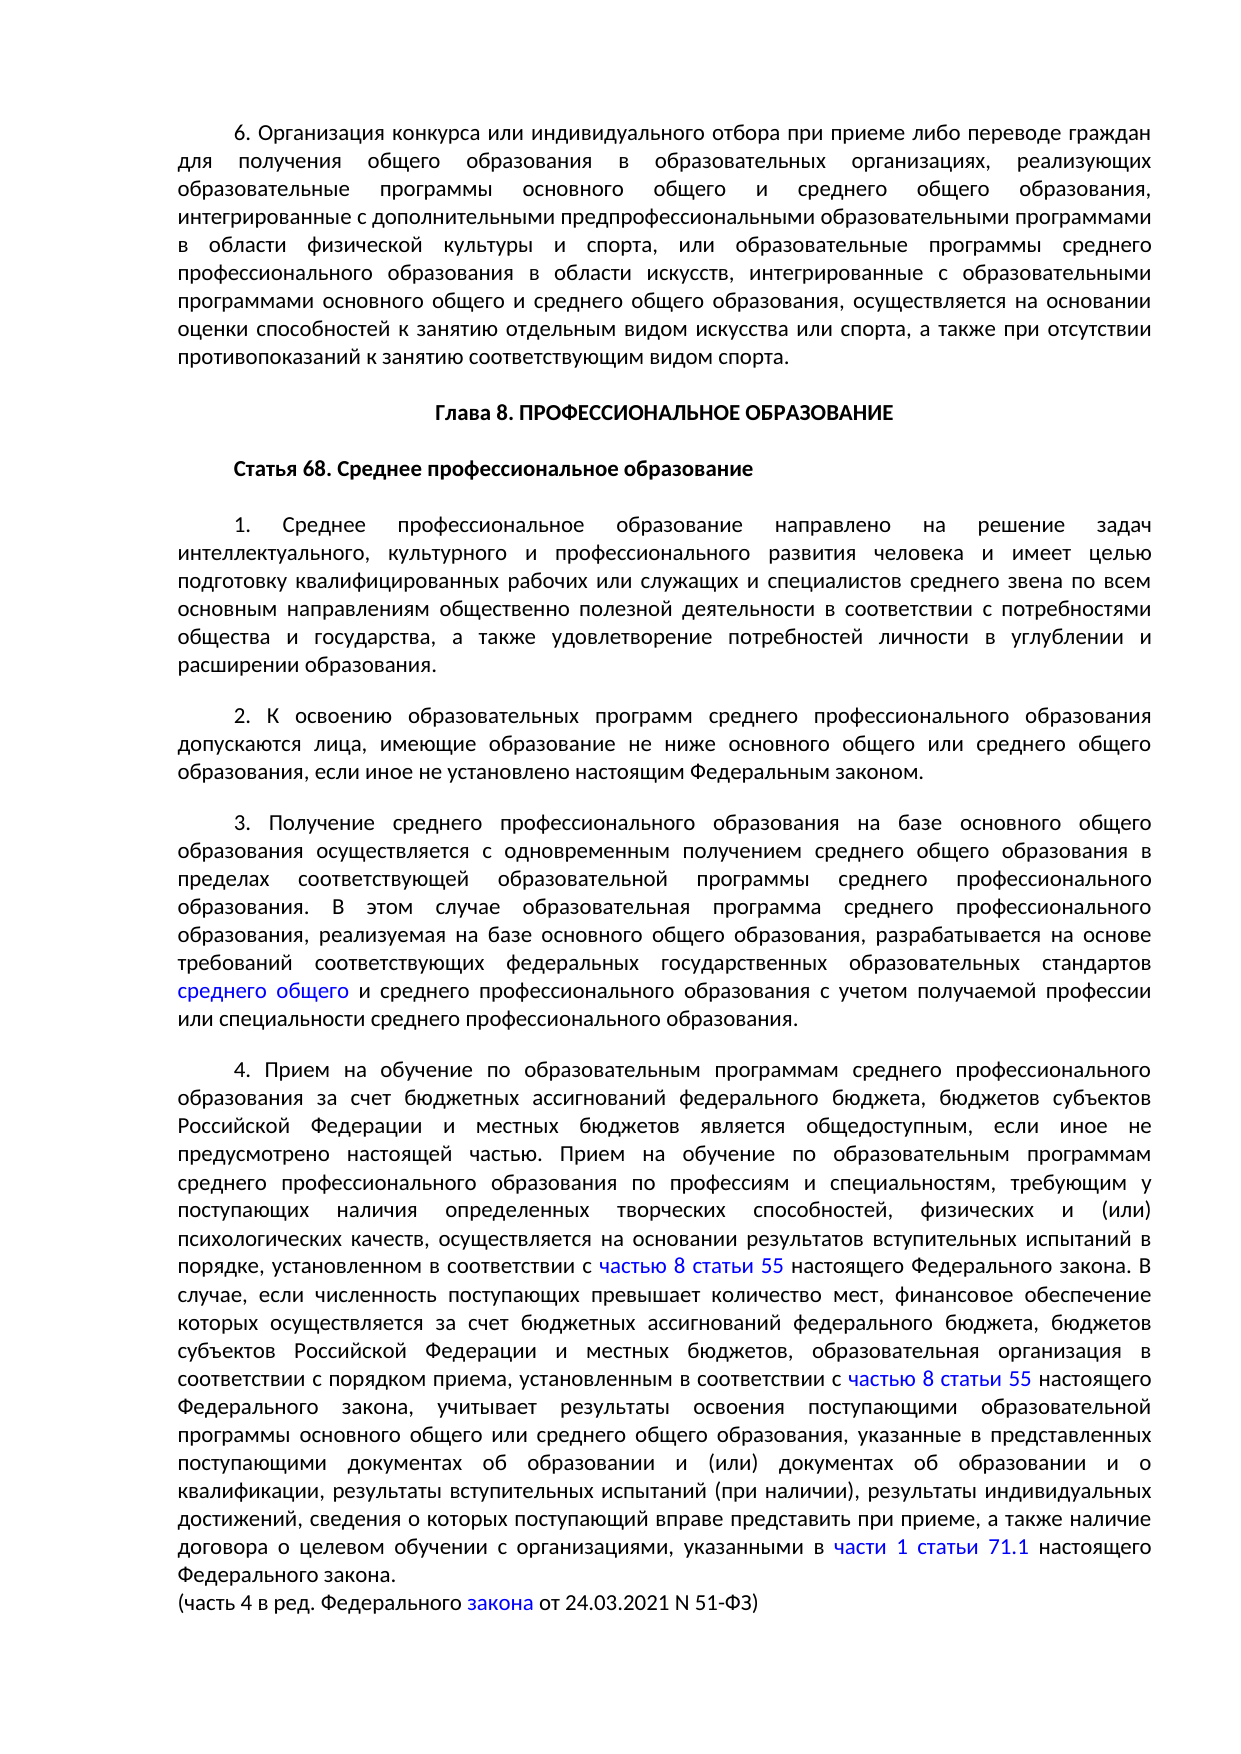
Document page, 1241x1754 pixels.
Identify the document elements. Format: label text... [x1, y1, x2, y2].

title Глава 8. ПРОФЕССИОНАЛЬНОЕ ОБРАЗОВАНИЕ [177, 398, 1152, 426]
title Статья 68. Среднее профессиональное образование [177, 454, 1152, 482]
text 1. Среднее профессиональное образование направлено на решение задач интеллектуального, культурного и профессионального развития человека и имеет целью подготовку квалифицированных рабочих или служащих и специалистов среднего звена по всем основным направлениям общественно полезной деятельности в соответствии с потребностями общества и государства, а также удовлетворение потребностей личности в углублении и расширении образования. [177, 510, 1152, 678]
text 4. Прием на обучение по образовательным программам среднего профессионального образования за счет бюджетных ассигнований федерального бюджета, бюджетов субъектов Российской Федерации и местных бюджетов является общедоступным, если иное не предусмотрено настоящей частью. Прием на обучение по образовательным программам среднего профессионального образования по профессиям и специальностям, требующим у поступающих наличия определенных творческих способностей, физических и (или) психологических качеств, осуществляется на основании результатов вступительных испытаний в порядке, установленном в соответствии с частью 8 статьи 55 настоящего Федерального закона. В случае, если численность поступающих превышает количество мест, финансовое обеспечение которых осуществляется за счет бюджетных ассигнований федерального бюджета, бюджетов субъектов Российской Федерации и местных бюджетов, образовательная организация в соответствии с порядком приема, установленным в соответствии с частью 8 статьи 55 настоящего Федерального закона, учитывает результаты освоения поступающими образовательной программы основного общего или среднего общего образования, указанные в представленных поступающими документах об образовании и (или) документах об образовании и о квалификации, результаты вступительных испытаний (при наличии), результаты индивидуальных достижений, сведения о которых поступающий вправе представить при приеме, а также наличие договора о целевом обучении с организациями, указанными в части 1 статьи 71.1 настоящего Федерального закона. [177, 1056, 1152, 1588]
text 2. К освоению образовательных программ среднего профессионального образования допускаются лица, имеющие образование не ниже основного общего или среднего общего образования, если иное не установлено настоящим Федеральным законом. [177, 701, 1152, 786]
text 3. Получение среднего профессионального образования на базе основного общего образования осуществляется с одновременным получением среднего общего образования в пределах соответствующей образовательной программы среднего профессионального образования. В этом случае образовательная программа среднего профессионального образования, реализуемая на базе основного общего образования, разрабатывается на основе требований соответствующих федеральных государственных образовательных стандартов среднего общего и среднего профессионального образования с учетом получаемой профессии или специальности среднего профессионального образования. [177, 808, 1152, 1033]
text 6. Организация конкурса или индивидуального отбора при приеме либо переводе граждан для получения общего образования в образовательных организациях, реализующих образовательные программы основного общего и среднего общего образования, интегрированные с дополнительными предпрофессиональными образовательными программами в области физической культуры и спорта, или образовательные программы среднего профессионального образования в области искусств, интегрированные с образовательными программами основного общего и среднего общего образования, осуществляется на основании оценки способностей к занятию отдельным видом искусства или спорта, а также при отсутствии противопоказаний к занятию соответствующим видом спорта. [177, 118, 1152, 370]
text (часть 4 в ред. Федерального закона от 24.03.2021 N 51-ФЗ) [177, 1588, 1152, 1616]
